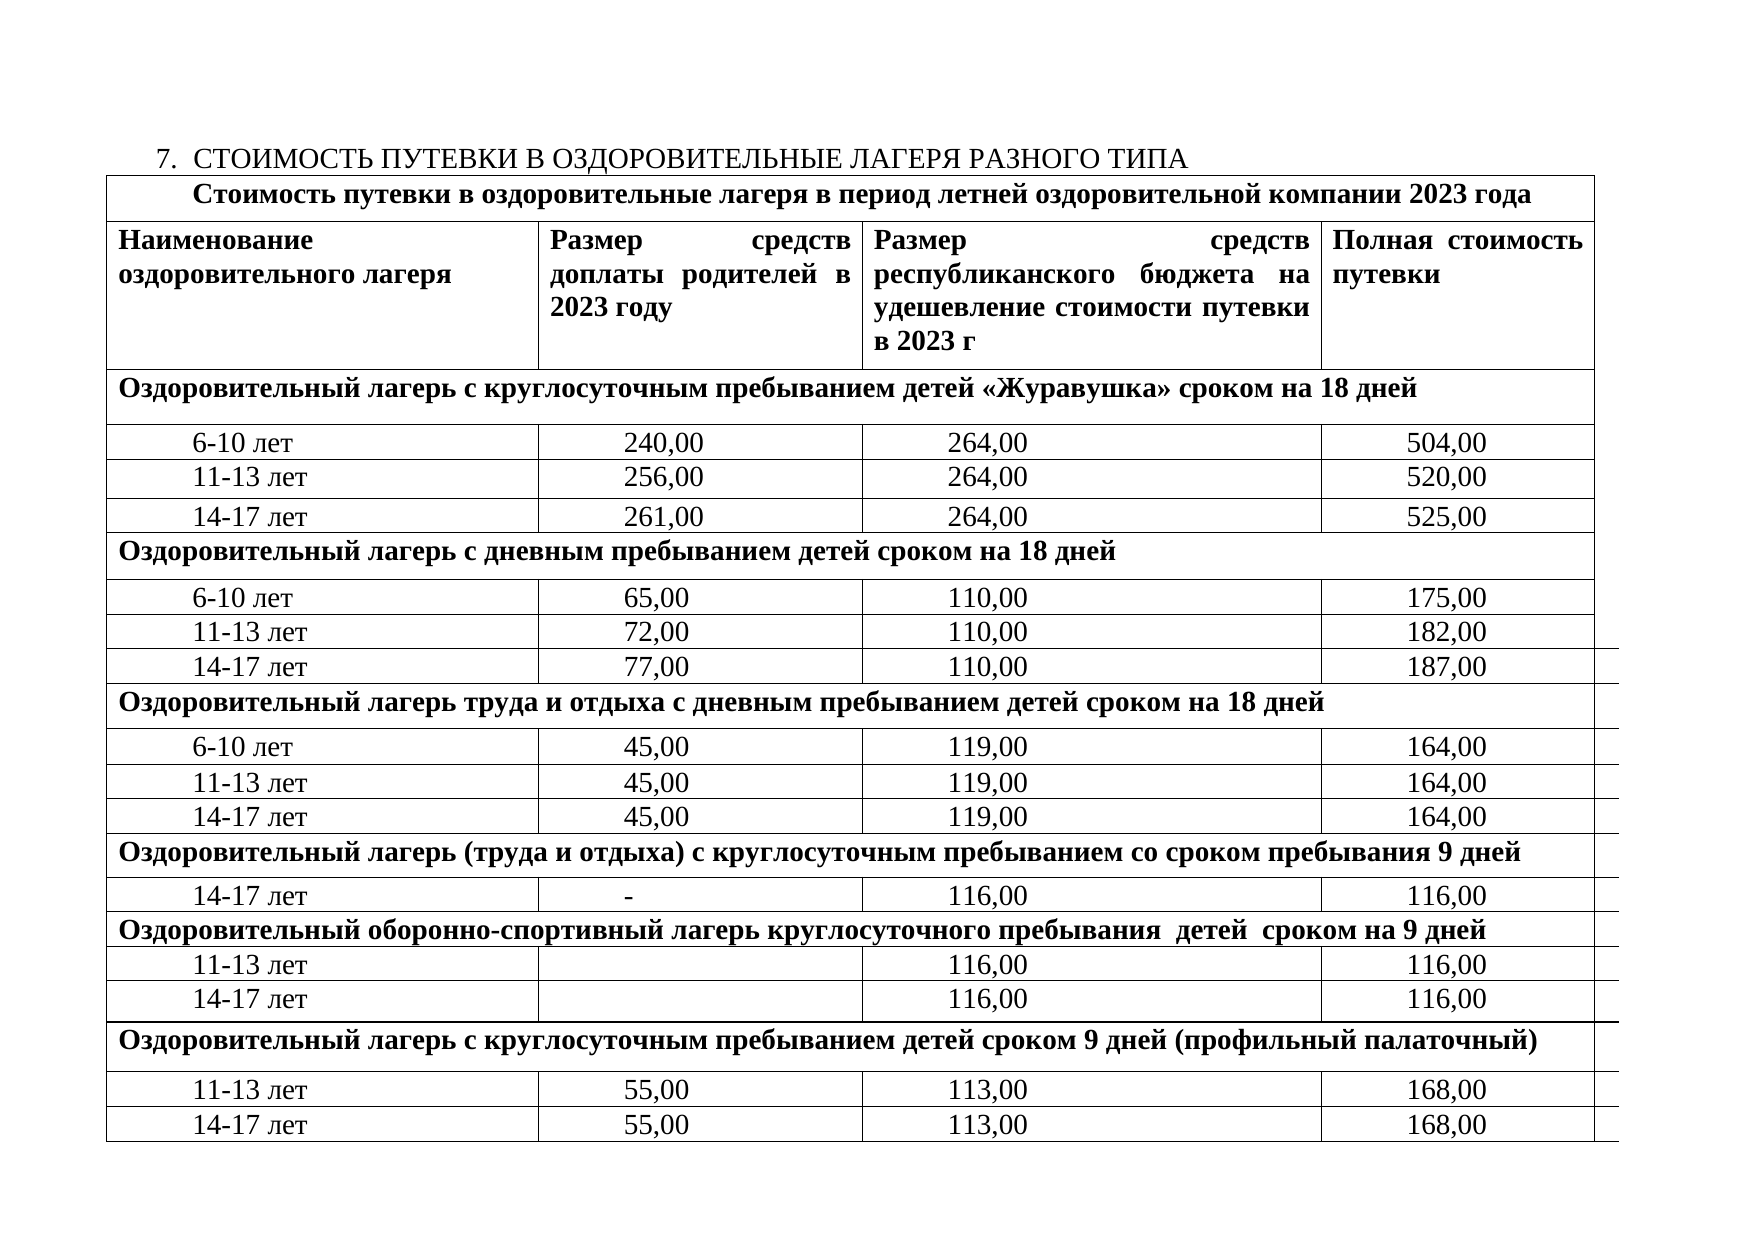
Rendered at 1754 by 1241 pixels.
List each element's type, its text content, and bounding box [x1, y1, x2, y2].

table_cell 520,00 [1322, 460, 1594, 498]
table_cell 264,00 [863, 460, 1321, 498]
table_cell 11-13 лет [107, 1072, 538, 1106]
table_cell [1595, 729, 1619, 764]
table_cell 55,00 [539, 1072, 862, 1106]
table_cell 525,00 [1322, 499, 1594, 532]
table_cell [1595, 1023, 1619, 1071]
table_cell 119,00 [863, 765, 1321, 798]
table_cell Оздоровительный лагерь труда и отдыха с дневным пребыванием детей сроком на 18 дней [107, 684, 1594, 728]
table_cell [1595, 981, 1619, 1021]
table_cell 240,00 [539, 425, 862, 458]
table_cell [1595, 649, 1619, 683]
table_cell 14-17 лет [107, 649, 538, 683]
table_cell 168,00 [1322, 1107, 1594, 1141]
table_cell Оздоровительный оборонно-спортивный лагерь круглосуточного пребывания детей сроком на 9 дней [107, 912, 1594, 946]
table_cell 261,00 [539, 499, 862, 532]
table_cell 113,00 [863, 1072, 1321, 1106]
table_cell 168,00 [1322, 1072, 1594, 1106]
table_cell [539, 947, 862, 980]
table_cell Размер средств республиканского бюджета на удешевление стоимости путевки в 2023 г [863, 222, 1321, 369]
table_cell 187,00 [1322, 649, 1594, 683]
list Стоимость путевки в оздоровительные лагеря разного типа [156, 141, 1636, 175]
table_cell 14-17 лет [107, 878, 538, 911]
table_cell 116,00 [863, 878, 1321, 911]
table_cell 110,00 [863, 649, 1321, 683]
table_cell 11-13 лет [107, 460, 538, 498]
table_cell 119,00 [863, 799, 1321, 833]
table_cell Оздоровительный лагерь с круглосуточным пребыванием детей сроком 9 дней (профильный палаточный) [107, 1023, 1594, 1071]
table_cell 14-17 лет [107, 1107, 538, 1141]
table_cell 110,00 [863, 615, 1321, 648]
table_cell 65,00 [539, 580, 862, 613]
table_cell [1595, 1072, 1619, 1106]
table_cell 119,00 [863, 729, 1321, 764]
table_cell 14-17 лет [107, 981, 538, 1021]
table_cell 264,00 [863, 425, 1321, 458]
table_cell [1595, 834, 1619, 877]
table_cell 45,00 [539, 799, 862, 833]
table_cell 116,00 [1322, 947, 1594, 980]
table_cell 164,00 [1322, 799, 1594, 833]
table_cell 113,00 [863, 1107, 1321, 1141]
table_cell 14-17 лет [107, 799, 538, 833]
table_cell 164,00 [1322, 765, 1594, 798]
table_cell [1595, 947, 1619, 980]
table_cell 175,00 [1322, 580, 1594, 613]
table_cell 77,00 [539, 649, 862, 683]
table_cell 116,00 [863, 947, 1321, 980]
table_cell [1595, 765, 1619, 798]
table_cell 110,00 [863, 580, 1321, 613]
table_cell 72,00 [539, 615, 862, 648]
table_cell [1595, 878, 1619, 911]
table_cell Полная стоимость путевки [1322, 222, 1594, 369]
table_header Стоимость путевки в оздоровительные лагеря в период летней оздоровительной компании 2023 года [107, 176, 1594, 221]
table_cell Размер средств доплаты родителей в 2023 году [539, 222, 862, 369]
table_cell 182,00 [1322, 615, 1594, 648]
table_cell 264,00 [863, 499, 1321, 532]
table_cell Наименование оздоровительного лагеря [107, 222, 538, 369]
table_cell 14-17 лет [107, 499, 538, 532]
table_cell 6-10 лет [107, 729, 538, 764]
table_cell - [539, 878, 862, 911]
table_cell Оздоровительный лагерь с дневным пребыванием детей сроком на 18 дней [107, 533, 1594, 579]
table_cell [1595, 1107, 1619, 1141]
table_cell 55,00 [539, 1107, 862, 1141]
table_cell [539, 981, 862, 1021]
table_cell [1595, 799, 1619, 833]
table_cell 6-10 лет [107, 580, 538, 613]
table_cell 256,00 [539, 460, 862, 498]
table_cell Оздоровительный лагерь с круглосуточным пребыванием детей «Журавушка» сроком на 18 дней [107, 370, 1594, 424]
table_cell 11-13 лет [107, 947, 538, 980]
table_cell [1595, 912, 1619, 946]
table_cell Оздоровительный лагерь (труда и отдыха) с круглосуточным пребыванием со сроком пребывания 9 дней [107, 834, 1594, 877]
table_cell 11-13 лет [107, 615, 538, 648]
table_cell 116,00 [863, 981, 1321, 1021]
table_cell 45,00 [539, 729, 862, 764]
table_cell [1595, 684, 1619, 728]
table_cell 164,00 [1322, 729, 1594, 764]
table_cell 11-13 лет [107, 765, 538, 798]
table_cell 45,00 [539, 765, 862, 798]
table_cell 116,00 [1322, 878, 1594, 911]
table_cell 6-10 лет [107, 425, 538, 458]
table_cell 504,00 [1322, 425, 1594, 458]
table_cell 116,00 [1322, 981, 1594, 1021]
